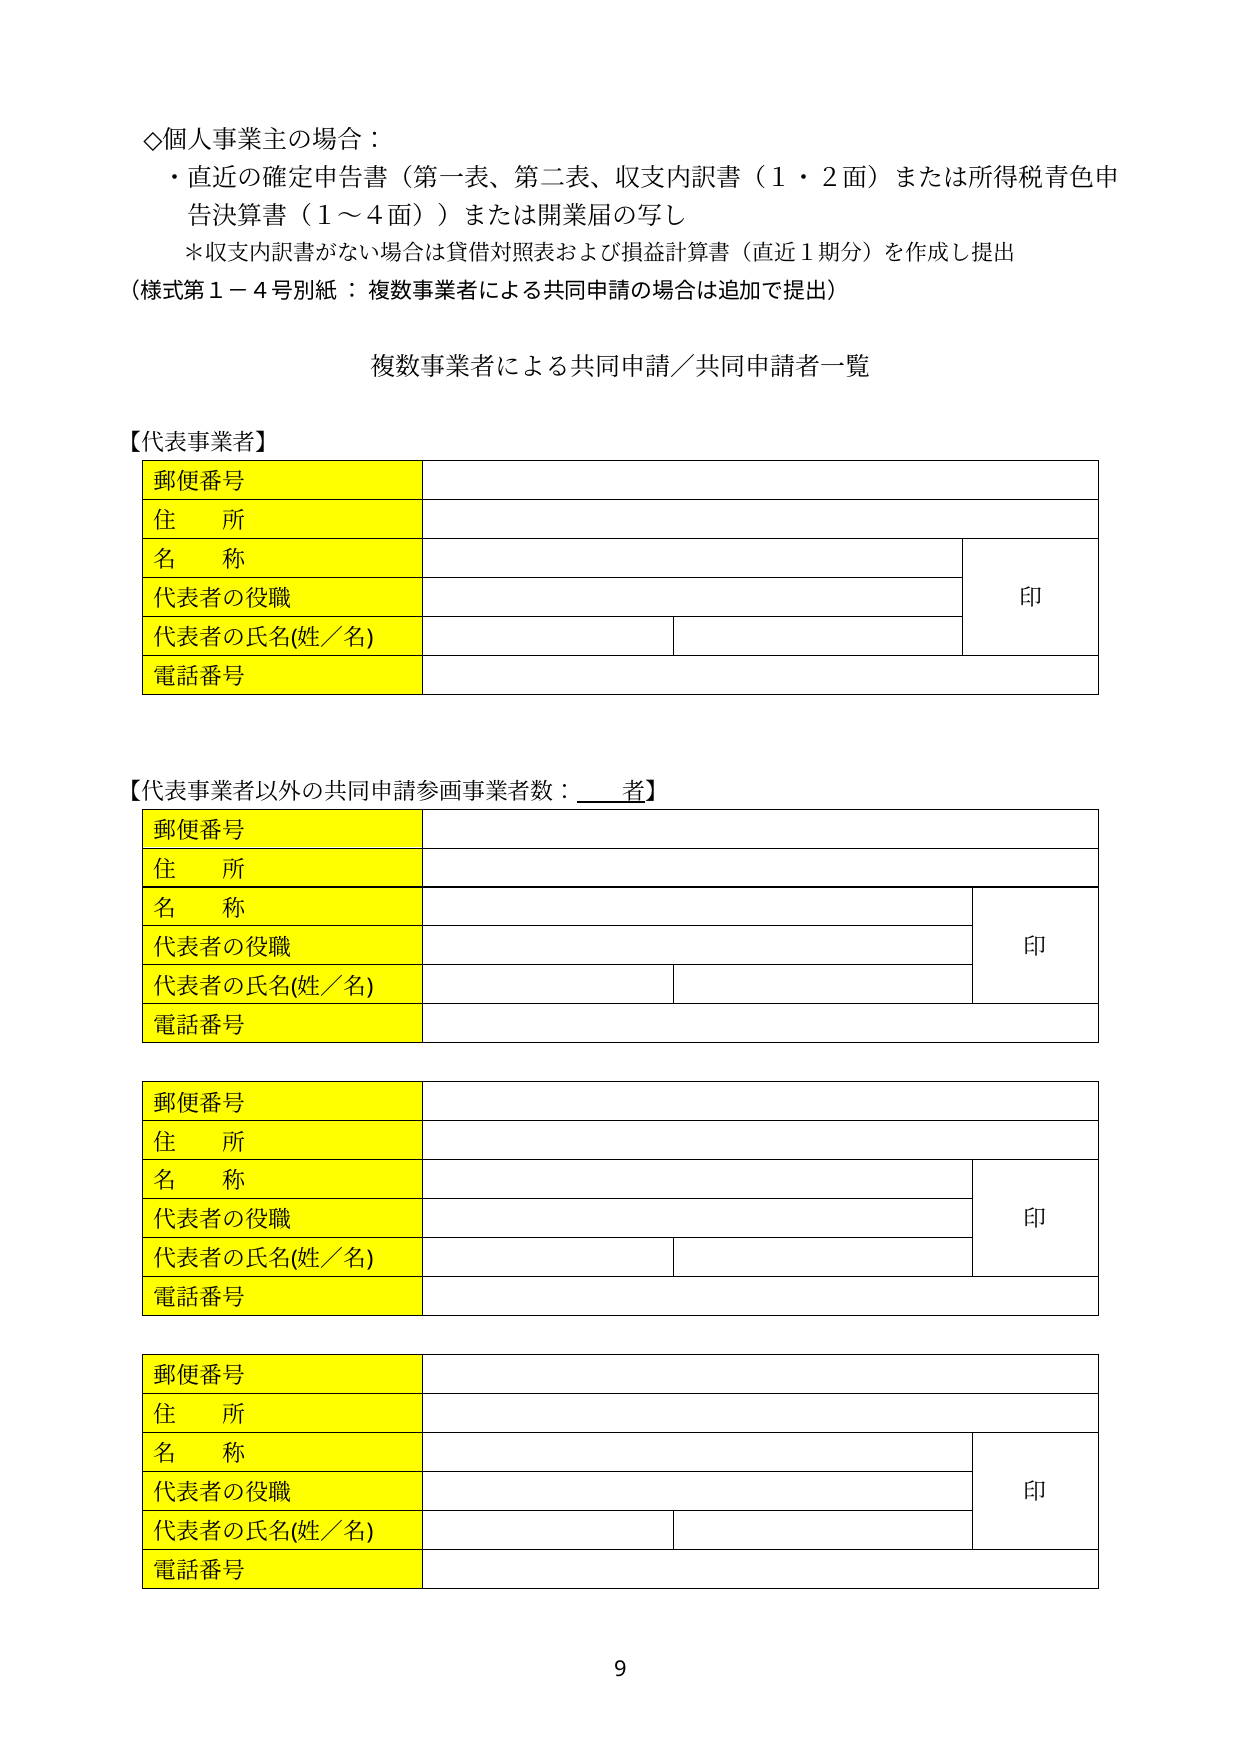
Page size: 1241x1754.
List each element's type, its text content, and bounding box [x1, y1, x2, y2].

table_cell [674, 965, 972, 1003]
table_cell 電話番号 [143, 1550, 422, 1588]
table_cell 名 称 [143, 1433, 422, 1471]
table_cell [423, 539, 962, 577]
table_cell 代表者の役職 [143, 578, 422, 616]
table_cell 代表者の氏名(姓／名) [143, 1238, 422, 1276]
table_cell [423, 1199, 972, 1237]
table_cell [674, 1238, 972, 1276]
table_cell 名 称 [143, 1160, 422, 1198]
table_header 郵便番号 [143, 1082, 422, 1120]
table_cell 代表者の氏名(姓／名) [143, 1511, 422, 1549]
table_cell [674, 617, 962, 655]
table_cell 代表者の氏名(姓／名) [143, 965, 422, 1003]
table_cell 電話番号 [143, 1004, 422, 1042]
table_cell [423, 888, 972, 925]
table_cell 電話番号 [143, 656, 422, 694]
text （様式第１－４号別紙 ： 複数事業者による共同申請の場合は追加で提出） [118, 270, 1122, 308]
table_cell [423, 500, 1098, 538]
table_cell [423, 656, 1098, 694]
table_cell 印 [963, 539, 1098, 655]
table_cell 住 所 [143, 500, 422, 538]
table_cell [423, 1121, 1098, 1159]
table_cell [423, 1394, 1098, 1432]
table_cell [423, 1550, 1098, 1588]
table_header [423, 810, 1098, 847]
table_cell [423, 1511, 673, 1549]
text ＊収支内訳書がない場合は貸借対照表および損益計算書（直近１期分）を作成し提出 [118, 232, 1122, 270]
table_header 郵便番号 [143, 810, 422, 847]
text ◇個人事業主の場合： [118, 119, 1122, 157]
text 複数事業者による共同申請／共同申請者一覧 [118, 346, 1122, 384]
table_cell [423, 1004, 1098, 1042]
table_cell [423, 965, 673, 1003]
table_cell 代表者の役職 [143, 1199, 422, 1237]
table_cell 電話番号 [143, 1277, 422, 1315]
table_cell 名 称 [143, 539, 422, 577]
table_cell [423, 1277, 1098, 1315]
table_cell [423, 578, 962, 616]
table_header [423, 461, 1098, 499]
table_header 郵便番号 [143, 461, 422, 499]
table_cell 住 所 [143, 1394, 422, 1432]
table_cell [423, 1238, 673, 1276]
table_cell 代表者の役職 [143, 926, 422, 964]
table_cell 住 所 [143, 849, 422, 886]
table_cell [423, 1433, 972, 1471]
table_cell [674, 1511, 972, 1549]
text 【代表事業者以外の共同申請参画事業者数： 者】 [118, 771, 1122, 808]
table_cell [423, 617, 673, 655]
table_cell [423, 1472, 972, 1510]
table_cell 代表者の氏名(姓／名) [143, 617, 422, 655]
table_cell 印 [973, 888, 1098, 1003]
table_header [423, 1082, 1098, 1120]
table_cell [423, 1160, 972, 1198]
table_cell [423, 926, 972, 964]
text 【代表事業者】 [118, 422, 1122, 460]
table_cell 印 [973, 1433, 1098, 1549]
table_cell 代表者の役職 [143, 1472, 422, 1510]
text ・直近の確定申告書（第一表、第二表、収支内訳書（１・２面）または所得税青色申告決算書（１～４面））または開業届の写し [162, 157, 1122, 232]
table_cell 印 [973, 1160, 1098, 1276]
table_cell 名 称 [143, 888, 422, 925]
table_cell 住 所 [143, 1121, 422, 1159]
table_cell [423, 849, 1098, 886]
table_header 郵便番号 [143, 1355, 422, 1393]
table_header [423, 1355, 1098, 1393]
